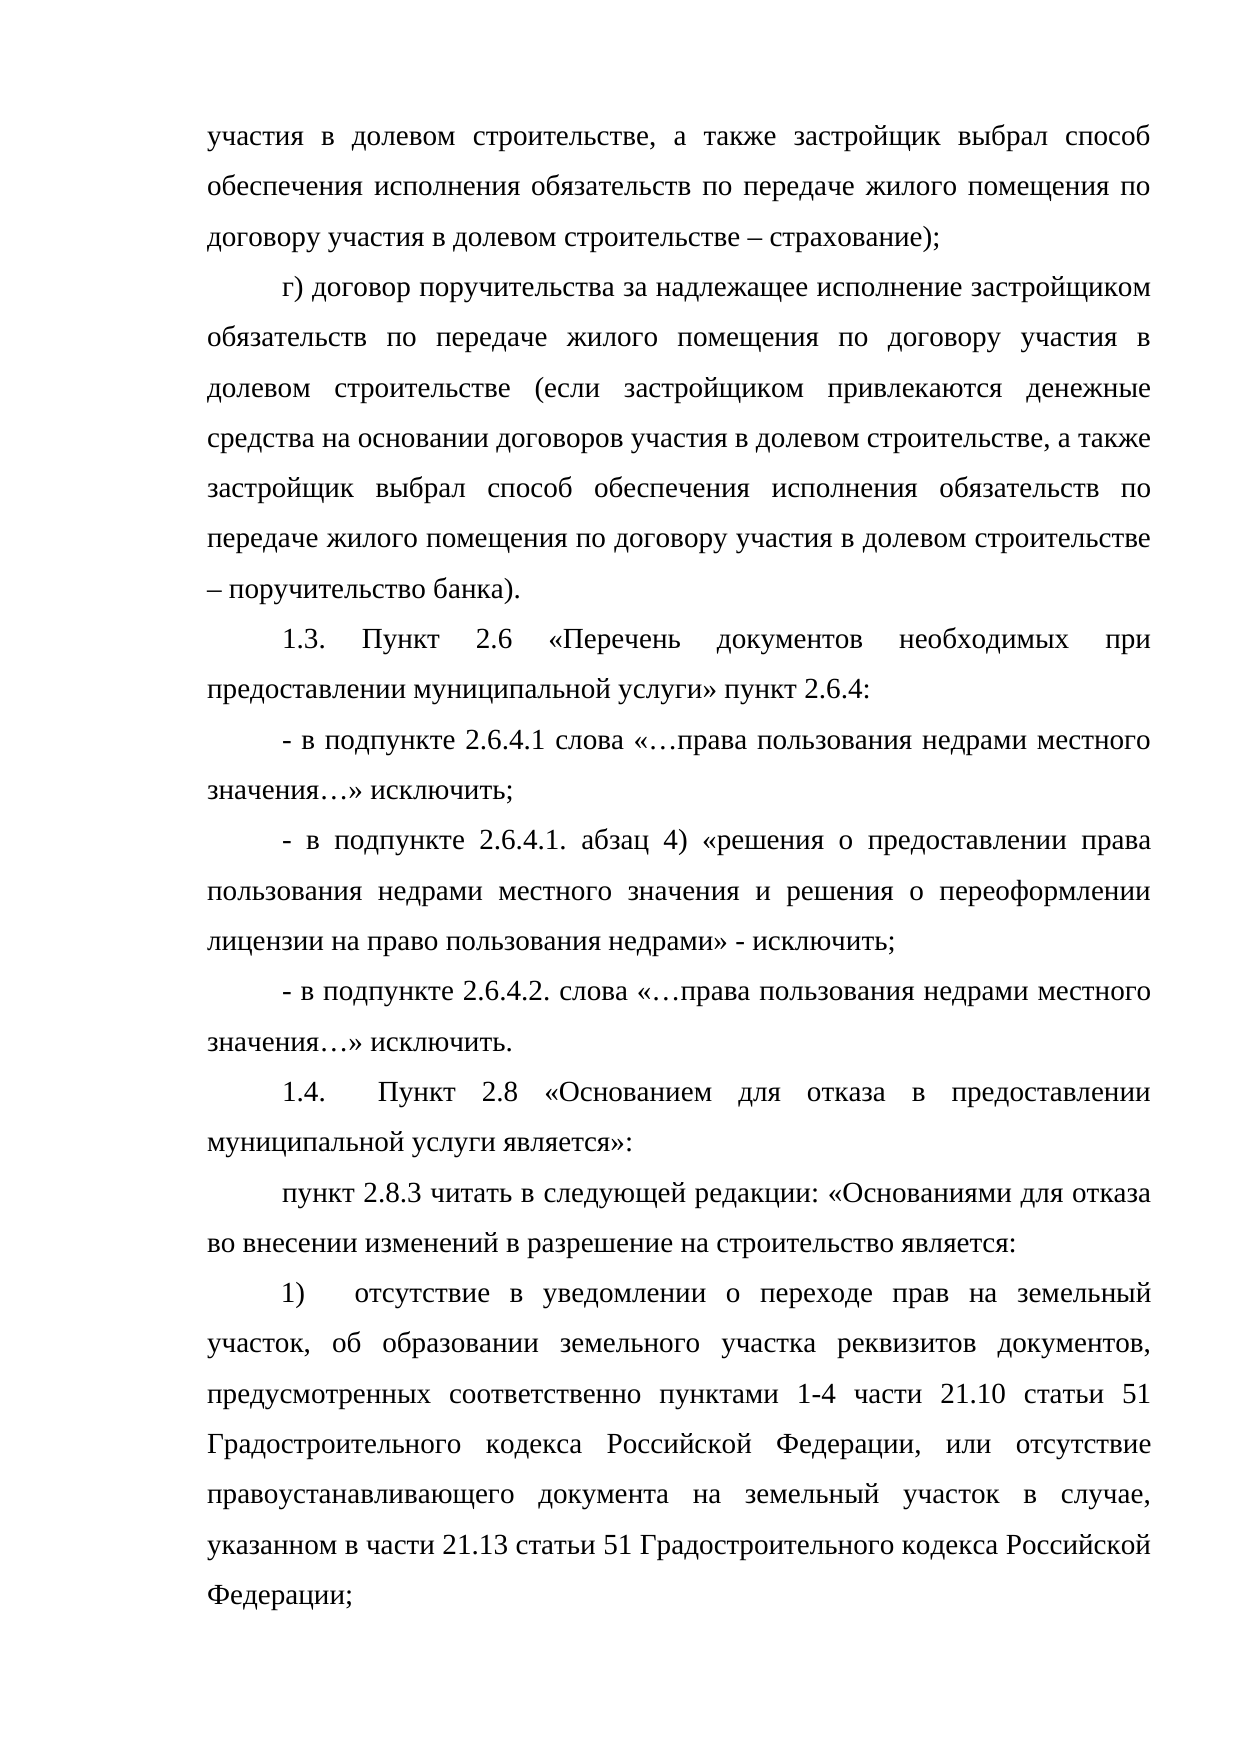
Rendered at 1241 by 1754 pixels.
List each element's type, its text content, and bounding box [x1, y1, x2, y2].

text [207, 118, 1152, 252]
text - в подпункте 2.6.4.2. слова «…права пользования недрами местного значения…» исключить. [207, 973, 1152, 1057]
text - в подпункте 2.6.4.1 слова «…права пользования недрами местного значения…» исключить; [207, 722, 1152, 806]
list отсутствие в уведомлении о переходе прав на земельный участок, об образовании земельного участка реквизитов документов, предусмотренных соответственно пунктами 1-4 части 21.10 статьи 51 Градостроительного кодекса Российской Федерации, или отсутствие правоустанавливающего документа на земельный участок в случае, указанном в части 21.13 статьи 51 Градостроительного кодекса Российской Федерации; [207, 1275, 1152, 1611]
text 1.3. Пункт 2.6 «Перечень документов необходимых при предоставлении муниципальной услуги» пункт 2.6.4: [207, 621, 1152, 705]
text 1.4. Пункт 2.8 «Основанием для отказа в предоставлении муниципальной услуги является»: [207, 1074, 1152, 1158]
text пункт 2.8.3 читать в следующей редакции: «Основаниями для отказа во внесении изменений в разрешение на строительство является: [207, 1175, 1152, 1258]
text г) договор поручительства за надлежащее исполнение застройщиком обязательств по передаче жилого помещения по договору участия в долевом строительстве (если застройщиком привлекаются денежные средства на основании договоров участия в долевом строительстве, а также застройщик выбрал способ обеспечения исполнения обязательств по передаче жилого помещения по договору участия в долевом строительстве – поручительство банка). [207, 269, 1152, 604]
text - в подпункте 2.6.4.1. абзац 4) «решения о предоставлении права пользования недрами местного значения и решения о переоформлении лицензии на право пользования недрами» - исключить; [207, 822, 1152, 957]
